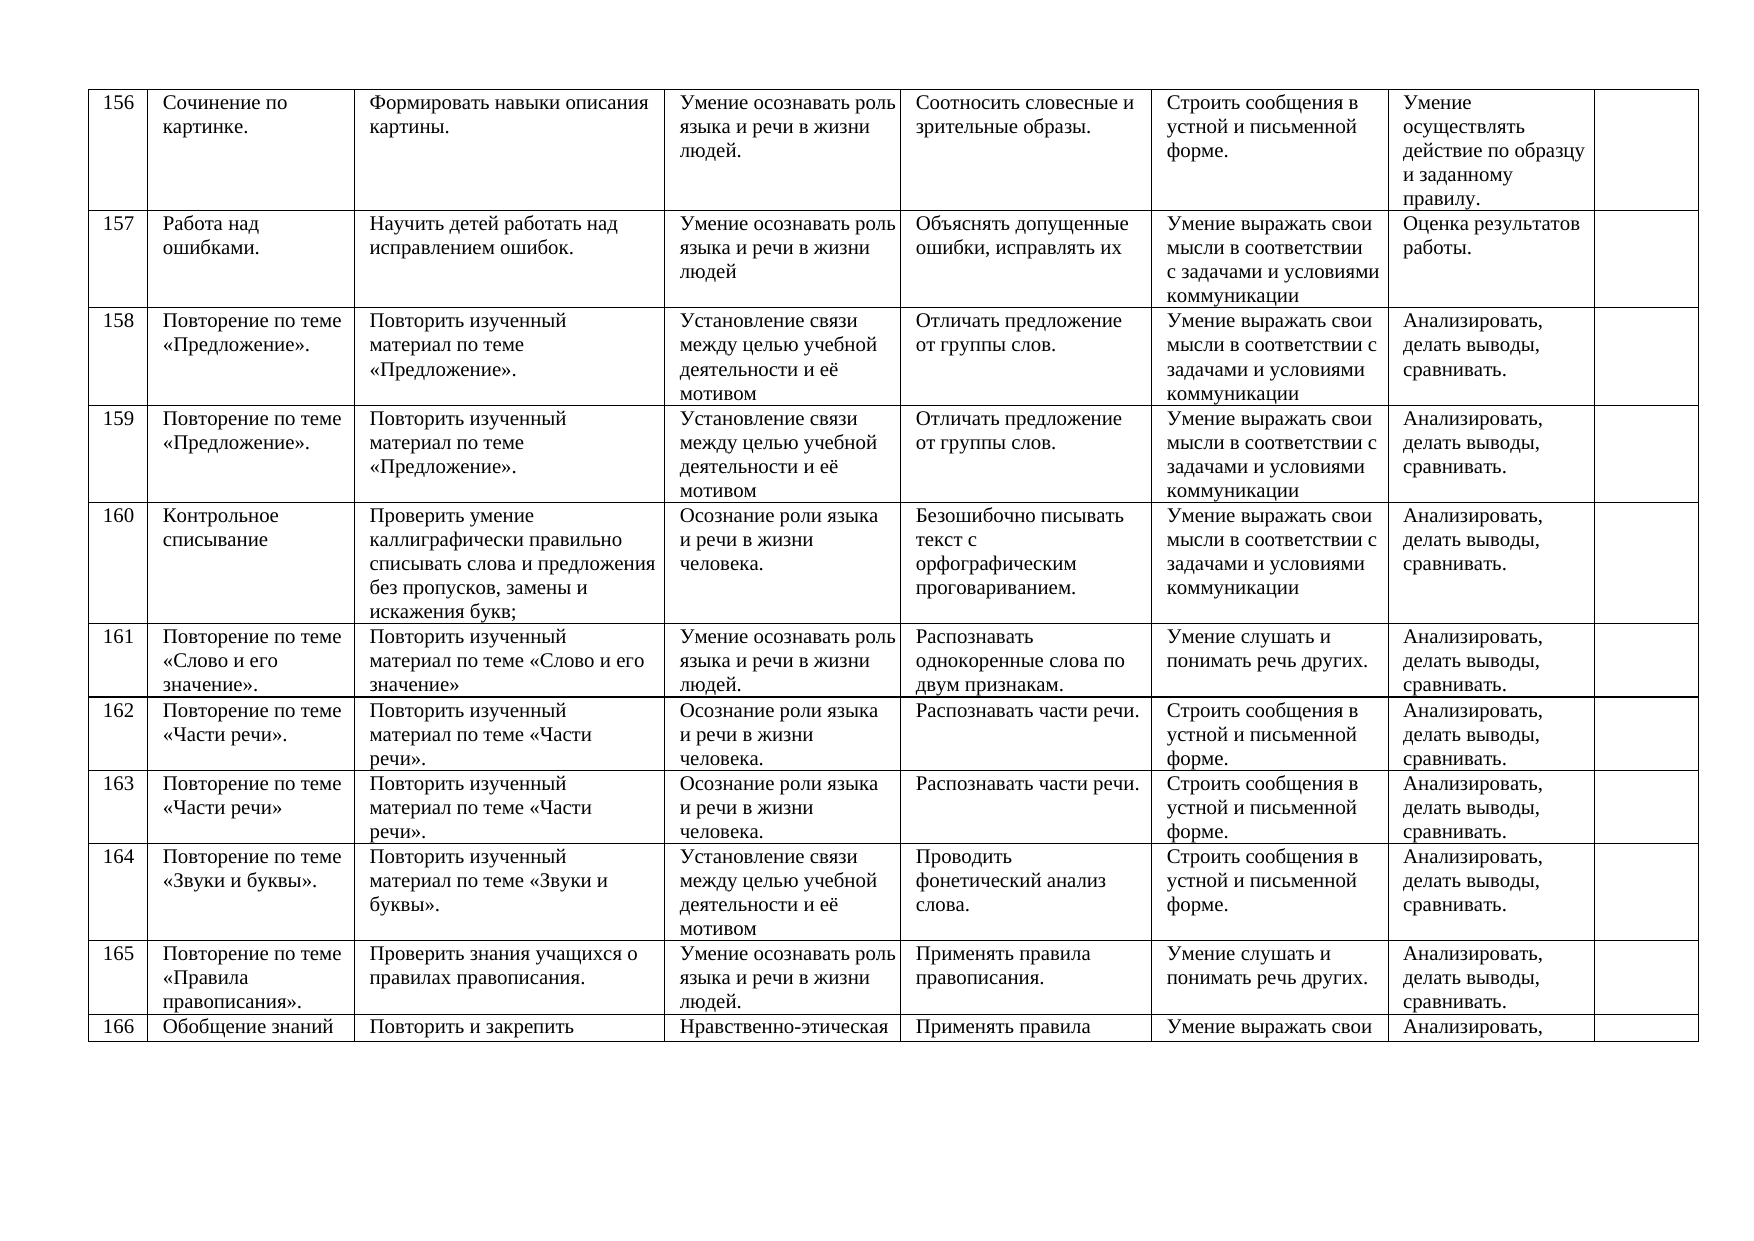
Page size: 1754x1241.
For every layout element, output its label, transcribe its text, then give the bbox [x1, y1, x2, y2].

table_cell [1595, 211, 1698, 307]
table_cell 156 [89, 90, 147, 210]
table_cell Повторить изученный материал по теме «Предложение». [355, 308, 664, 404]
table_cell Применять правила правописания. [901, 941, 1151, 1013]
table_cell Повторение по теме «Части речи» [148, 771, 354, 843]
table_cell [1595, 503, 1698, 623]
table_cell 161 [89, 624, 147, 696]
table_cell Повторение по теме «Предложение». [148, 406, 354, 502]
table_cell Анализировать, делать выводы, сравнивать. [1389, 406, 1594, 502]
table_cell Отличать предложение от группы слов. [901, 406, 1151, 502]
table_cell Распознавать части речи. [901, 698, 1151, 770]
table_cell Анализировать, делать выводы, сравнивать. [1389, 771, 1594, 843]
table_cell Соотносить словесные и зрительные образы. [901, 90, 1151, 210]
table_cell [355, 1015, 664, 1041]
table_cell Повторение по теме «Звуки и буквы». [148, 844, 354, 940]
table_cell [1595, 406, 1698, 502]
table_cell Анализировать, делать выводы, сравнивать. [1389, 308, 1594, 404]
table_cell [1389, 1015, 1594, 1041]
table_cell 162 [89, 698, 147, 770]
table_cell Формировать навыки описания картины. [355, 90, 664, 210]
table_cell Умение осознавать роль языка и речи в жизни людей. [665, 90, 900, 210]
table_cell Установление связи между целью учебной деятельности и её мотивом [665, 844, 900, 940]
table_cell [901, 1015, 1151, 1041]
table_cell Осознание роли языка и речи в жизни человека. [665, 503, 900, 623]
table_cell 165 [89, 941, 147, 1013]
table_cell [1595, 771, 1698, 843]
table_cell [1152, 1015, 1388, 1041]
table_cell Умение выражать свои мысли в соответствии с задачами и условиями коммуникации [1152, 211, 1388, 307]
table_cell Строить сообщения в устной и письменной форме. [1152, 698, 1388, 770]
table_cell Проводить фонетический анализ слова. [901, 844, 1151, 940]
table_cell Повторение по теме «Правила правописания». [148, 941, 354, 1013]
table_cell Объяснять допущенные ошибки, исправлять их [901, 211, 1151, 307]
table_cell Проверить умение каллиграфически правильно списывать слова и предложения без пропусков, замены и искажения букв; [355, 503, 664, 623]
table_cell Проверить знания учащихся о правилах правописания. [355, 941, 664, 1013]
table_cell 163 [89, 771, 147, 843]
table_cell [1595, 90, 1698, 210]
table_cell Осознание роли языка и речи в жизни человека. [665, 698, 900, 770]
table_cell Сочинение по картинке. [148, 90, 354, 210]
table_cell 157 [89, 211, 147, 307]
table_cell Умение осуществлять действие по образцу и заданному правилу. [1389, 90, 1594, 210]
table_cell Повторение по теме «Предложение». [148, 308, 354, 404]
table_cell Анализировать, делать выводы, сравнивать. [1389, 698, 1594, 770]
table_cell 160 [89, 503, 147, 623]
table_cell Установление связи между целью учебной деятельности и её мотивом [665, 406, 900, 502]
table_cell Анализировать, делать выводы, сравнивать. [1389, 941, 1594, 1013]
table_cell 166 [89, 1015, 147, 1041]
table_cell 164 [89, 844, 147, 940]
table_cell Строить сообщения в устной и письменной форме. [1152, 844, 1388, 940]
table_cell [665, 1015, 900, 1041]
table_cell Установление связи между целью учебной деятельности и её мотивом [665, 308, 900, 404]
table_cell Умение слушать и понимать речь других. [1152, 941, 1388, 1013]
table_cell Повторение по теме «Слово и его значение». [148, 624, 354, 696]
table_cell Научить детей работать над исправлением ошибок. [355, 211, 664, 307]
table_cell Работа над ошибками. [148, 211, 354, 307]
table_cell Повторить изученный материал по теме «Звуки и буквы». [355, 844, 664, 940]
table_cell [148, 1015, 354, 1041]
table_cell Строить сообщения в устной и письменной форме. [1152, 771, 1388, 843]
table_cell Умение выражать свои мысли в соответствии с задачами и условиями коммуникации [1152, 308, 1388, 404]
table_cell Повторить изученный материал по теме «Части речи». [355, 698, 664, 770]
table_cell [1595, 308, 1698, 404]
table_cell [1595, 941, 1698, 1013]
table_cell Повторение по теме «Части речи». [148, 698, 354, 770]
table_cell 159 [89, 406, 147, 502]
table_cell Повторить изученный материал по теме «Слово и его значение» [355, 624, 664, 696]
table_cell Осознание роли языка и речи в жизни человека. [665, 771, 900, 843]
table_cell Анализировать, делать выводы, сравнивать. [1389, 624, 1594, 696]
table_cell Повторить изученный материал по теме «Предложение». [355, 406, 664, 502]
table_cell Распознавать части речи. [901, 771, 1151, 843]
table_cell Распознавать однокоренные слова по двум признакам. [901, 624, 1151, 696]
table_cell Умение осознавать роль языка и речи в жизни людей. [665, 941, 900, 1013]
table_cell Умение осознавать роль языка и речи в жизни людей [665, 211, 900, 307]
table_cell Умение осознавать роль языка и речи в жизни людей. [665, 624, 900, 696]
table_cell Оценка результатов работы. [1389, 211, 1594, 307]
table_cell [1595, 624, 1698, 696]
table_cell [1595, 698, 1698, 770]
table_cell Безошибочно писывать текст с орфографическим проговариванием. [901, 503, 1151, 623]
table_cell Контрольное списывание [148, 503, 354, 623]
table_cell Умение выражать свои мысли в соответствии с задачами и условиями коммуникации [1152, 503, 1388, 623]
table_cell [1595, 844, 1698, 940]
table_cell [1595, 1015, 1698, 1041]
table_cell Анализировать, делать выводы, сравнивать. [1389, 503, 1594, 623]
table_cell Умение выражать свои мысли в соответствии с задачами и условиями коммуникации [1152, 406, 1388, 502]
table_cell Повторить изученный материал по теме «Части речи». [355, 771, 664, 843]
table_cell 158 [89, 308, 147, 404]
table_cell Анализировать, делать выводы, сравнивать. [1389, 844, 1594, 940]
table_cell Умение слушать и понимать речь других. [1152, 624, 1388, 696]
table_cell Строить сообщения в устной и письменной форме. [1152, 90, 1388, 210]
table_cell Отличать предложение от группы слов. [901, 308, 1151, 404]
